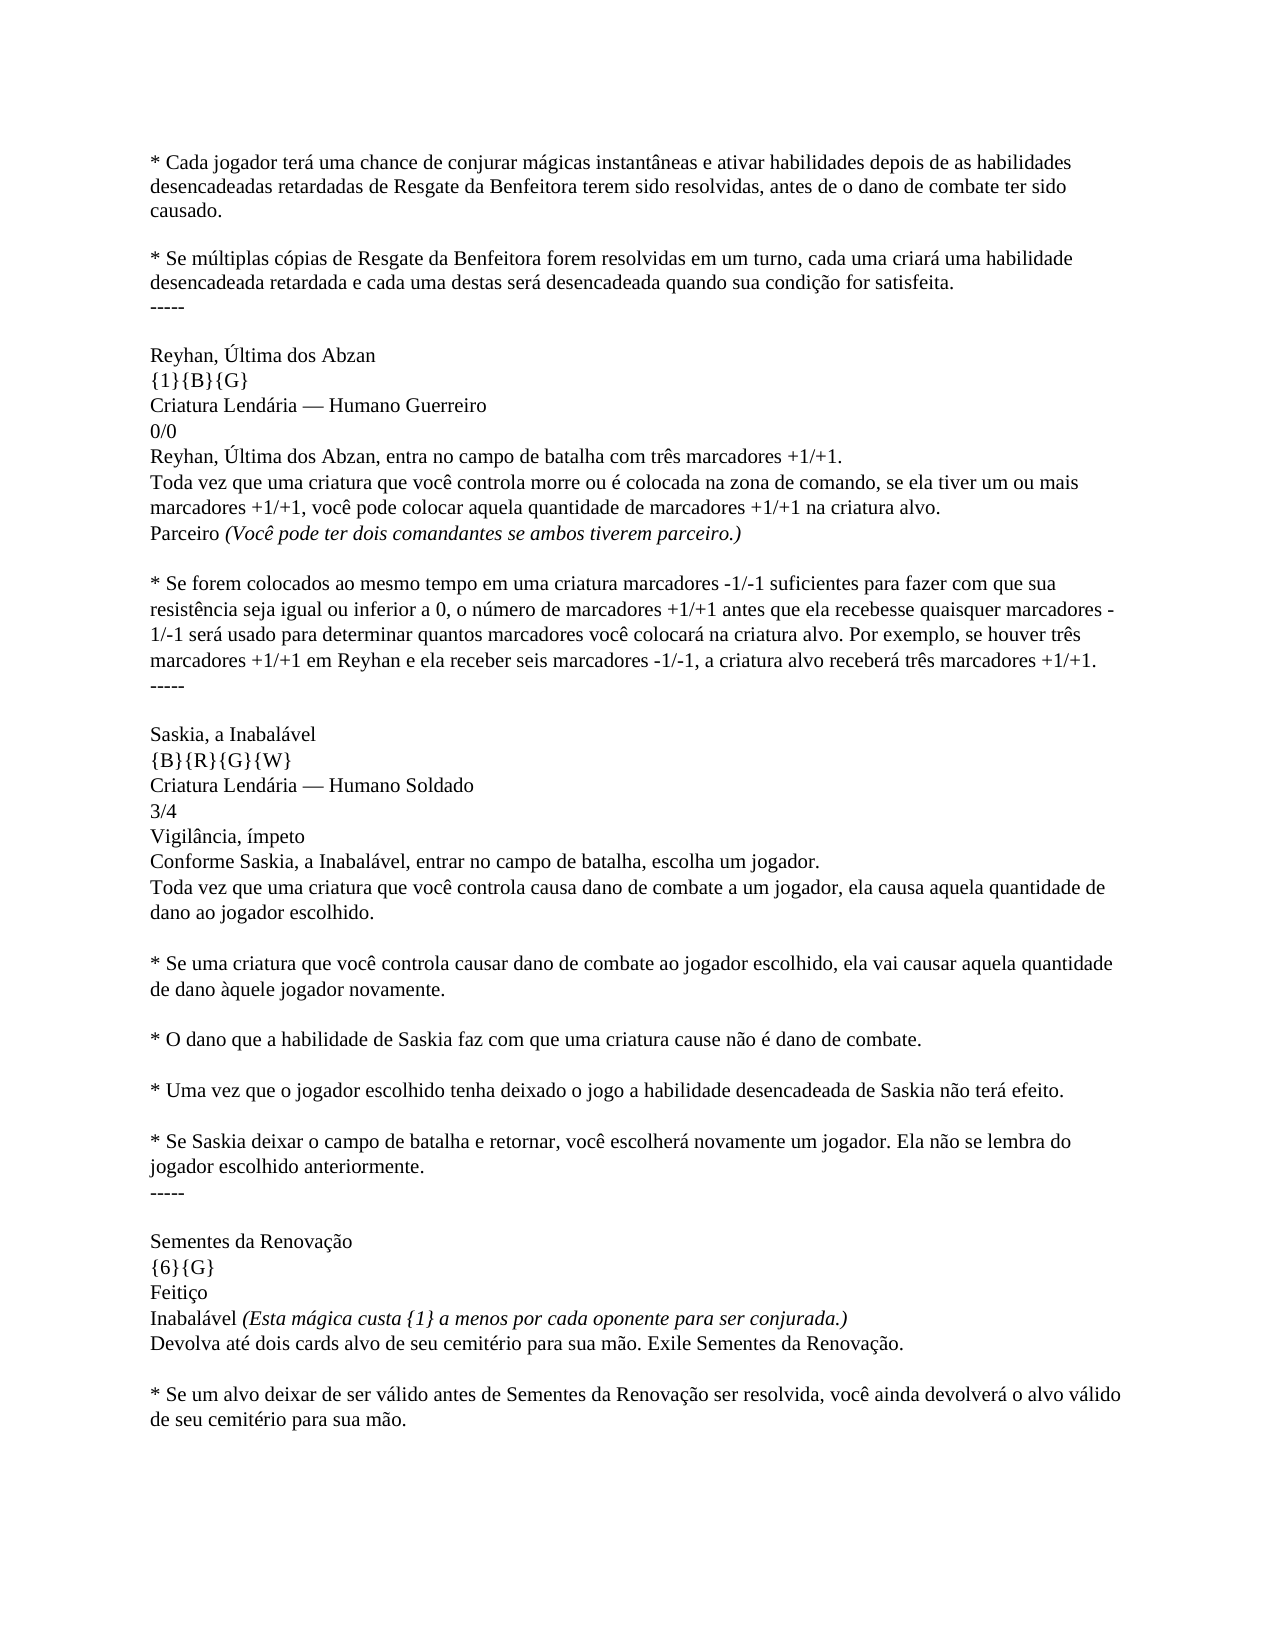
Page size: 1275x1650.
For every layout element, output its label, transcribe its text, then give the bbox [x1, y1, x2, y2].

text ----- [150, 673, 1125, 697]
text Toda vez que uma criatura que você controla morre ou é colocada na zona de comando, se ela tiver um ou mais marcadores +1/+1, você pode colocar aquela quantidade de marcadores +1/+1 na criatura alvo. [150, 469, 1125, 519]
text Saskia, a Inabalável [150, 722, 1125, 746]
text Parceiro (Você pode ter dois comandantes se ambos tiverem parceiro.) [150, 520, 1125, 544]
text * Cada jogador terá uma chance de conjurar mágicas instantâneas e ativar habilidades depois de as habilidades desencadeadas retardadas de Resgate da Benfeitora terem sido resolvidas, antes de o dano de combate ter sido causado. [150, 150, 1125, 222]
text Vigilância, ímpeto [150, 824, 1125, 848]
text ----- [150, 1180, 1125, 1204]
text 0/0 [150, 419, 1125, 443]
text Reyhan, Última dos Abzan [150, 342, 1125, 367]
text Toda vez que uma criatura que você controla causa dano de combate a um jogador, ela causa aquela quantidade de dano ao jogador escolhido. [150, 875, 1125, 924]
text * Se uma criatura que você controla causar dano de combate ao jogador escolhido, ela vai causar aquela quantidade de dano àquele jogador novamente. [150, 951, 1125, 1001]
text Conforme Saskia, a Inabalável, entrar no campo de batalha, escolha um jogador. [150, 849, 1125, 873]
text Devolva até dois cards alvo de seu cemitério para sua mão. Exile Sementes da Renovação. [150, 1331, 1125, 1355]
text Inabalável (Esta mágica custa {1} a menos por cada oponente para ser conjurada.) [150, 1306, 1125, 1330]
text {6}{G} [150, 1255, 1125, 1279]
text {B}{R}{G}{W} [150, 748, 1125, 772]
text * Uma vez que o jogador escolhido tenha deixado o jogo a habilidade desencadeada de Saskia não terá efeito. [150, 1078, 1125, 1102]
text ----- [150, 294, 1125, 318]
text 3/4 [150, 799, 1125, 823]
text * O dano que a habilidade de Saskia faz com que uma criatura cause não é dano de combate. [150, 1027, 1125, 1051]
text * Se Saskia deixar o campo de batalha e retornar, você escolherá novamente um jogador. Ela não se lembra do jogador escolhido anteriormente. [150, 1129, 1125, 1178]
text Criatura Lendária — Humano Guerreiro [150, 393, 1125, 417]
text Reyhan, Última dos Abzan, entra no campo de batalha com três marcadores +1/+1. [150, 444, 1125, 468]
text * Se múltiplas cópias de Resgate da Benfeitora forem resolvidas em um turno, cada uma criará uma habilidade desencadeada retardada e cada uma destas será desencadeada quando sua condição for satisfeita. [150, 246, 1125, 294]
text Feitiço [150, 1280, 1125, 1304]
text {1}{B}{G} [150, 368, 1125, 392]
text * Se um alvo deixar de ser válido antes de Sementes da Renovação ser resolvida, você ainda devolverá o alvo válido de seu cemitério para sua mão. [150, 1382, 1125, 1431]
text Sementes da Renovação [150, 1229, 1125, 1253]
text Criatura Lendária — Humano Soldado [150, 773, 1125, 797]
text * Se forem colocados ao mesmo tempo em uma criatura marcadores -1/-1 suficientes para fazer com que sua resistência seja igual ou inferior a 0, o número de marcadores +1/+1 antes que ela recebesse quaisquer marcadores -1/-1 será usado para determinar quantos marcadores você colocará na criatura alvo. Por exemplo, se houver três marcadores +1/+1 em Reyhan e ela receber seis marcadores -1/-1, a criatura alvo receberá três marcadores +1/+1. [150, 571, 1125, 672]
